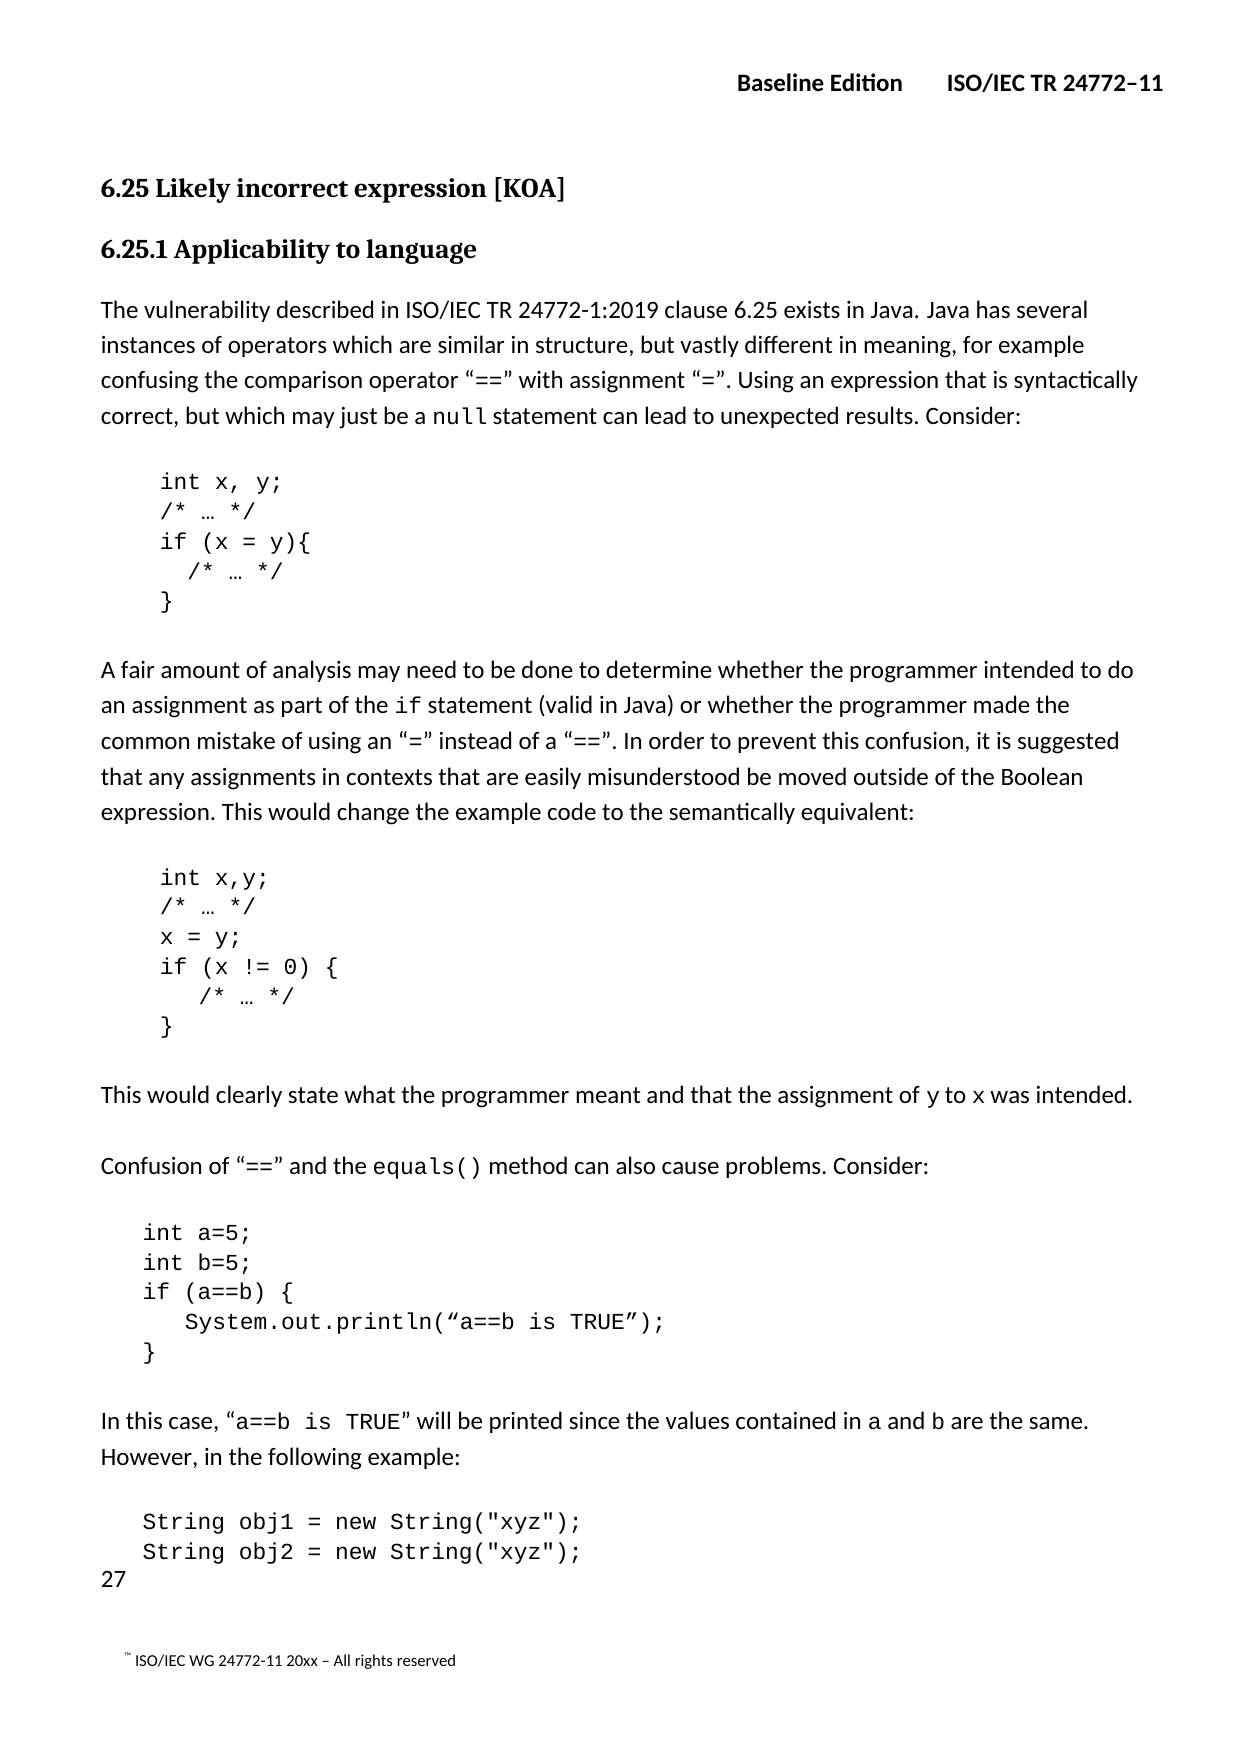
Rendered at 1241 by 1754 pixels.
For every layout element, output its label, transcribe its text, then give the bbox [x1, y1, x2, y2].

text String obj1 = new String("xyz"); [101, 1511, 1164, 1537]
text The vulnerability described in ISO/IEC TR 24772-1:2019 clause 6.25 exists in Java. Java has several instances of operators which are similar in structure, but vastly different in meaning, for example confusing the comparison operator “==” with assignment “=”. Using an expression that is syntactically correct, but which may just be a null statement can lead to unexpected results. Consider: [101, 294, 1164, 431]
text A fair amount of analysis may need to be done to determine whether the programmer intended to do an assignment as part of the if statement (valid in Java) or whether the programmer made the common mistake of using an “=” instead of a “==”. In order to prevent this confusion, it is suggested that any assignments in contexts that are easily misunderstood be moved outside of the Boolean expression. This would change the example code to the semantically equivalent: [101, 655, 1164, 826]
text System.out.println(“a==b is TRUE”); [142, 1311, 1164, 1336]
text x = y; [159, 926, 1164, 951]
text } [101, 1340, 1164, 1366]
text int x, y; [159, 471, 1164, 497]
text int b=5; [101, 1251, 1164, 1277]
text if (a==b) { [101, 1281, 1164, 1307]
text This would clearly state what the programmer meant and that the assignment of y to x was intended. [101, 1080, 1164, 1111]
text Confusion of “==” and the equals() method can also cause problems. Consider: [101, 1150, 1164, 1182]
text String obj2 = new String("xyz"); [101, 1541, 1164, 1566]
text int a=5; [142, 1221, 1164, 1247]
text /* … */ [159, 896, 1164, 922]
subtitle 6.25 Likely incorrect expression [KOA] [101, 173, 1164, 205]
text /* … */ [159, 501, 1164, 526]
text } [159, 590, 1164, 616]
text if (x = y){ [159, 530, 1164, 556]
text /* … */ [159, 560, 1164, 586]
text } [159, 1015, 1164, 1041]
text int x,y; [159, 866, 1164, 892]
text if (x != 0) { [159, 955, 1164, 981]
subtitle 6.25.1 Applicability to language [101, 234, 1164, 265]
text In this case, “a==b is TRUE” will be printed since the values contained in a and b are the same. However, in the following example: [101, 1405, 1164, 1471]
text /* … */ [159, 985, 1164, 1011]
